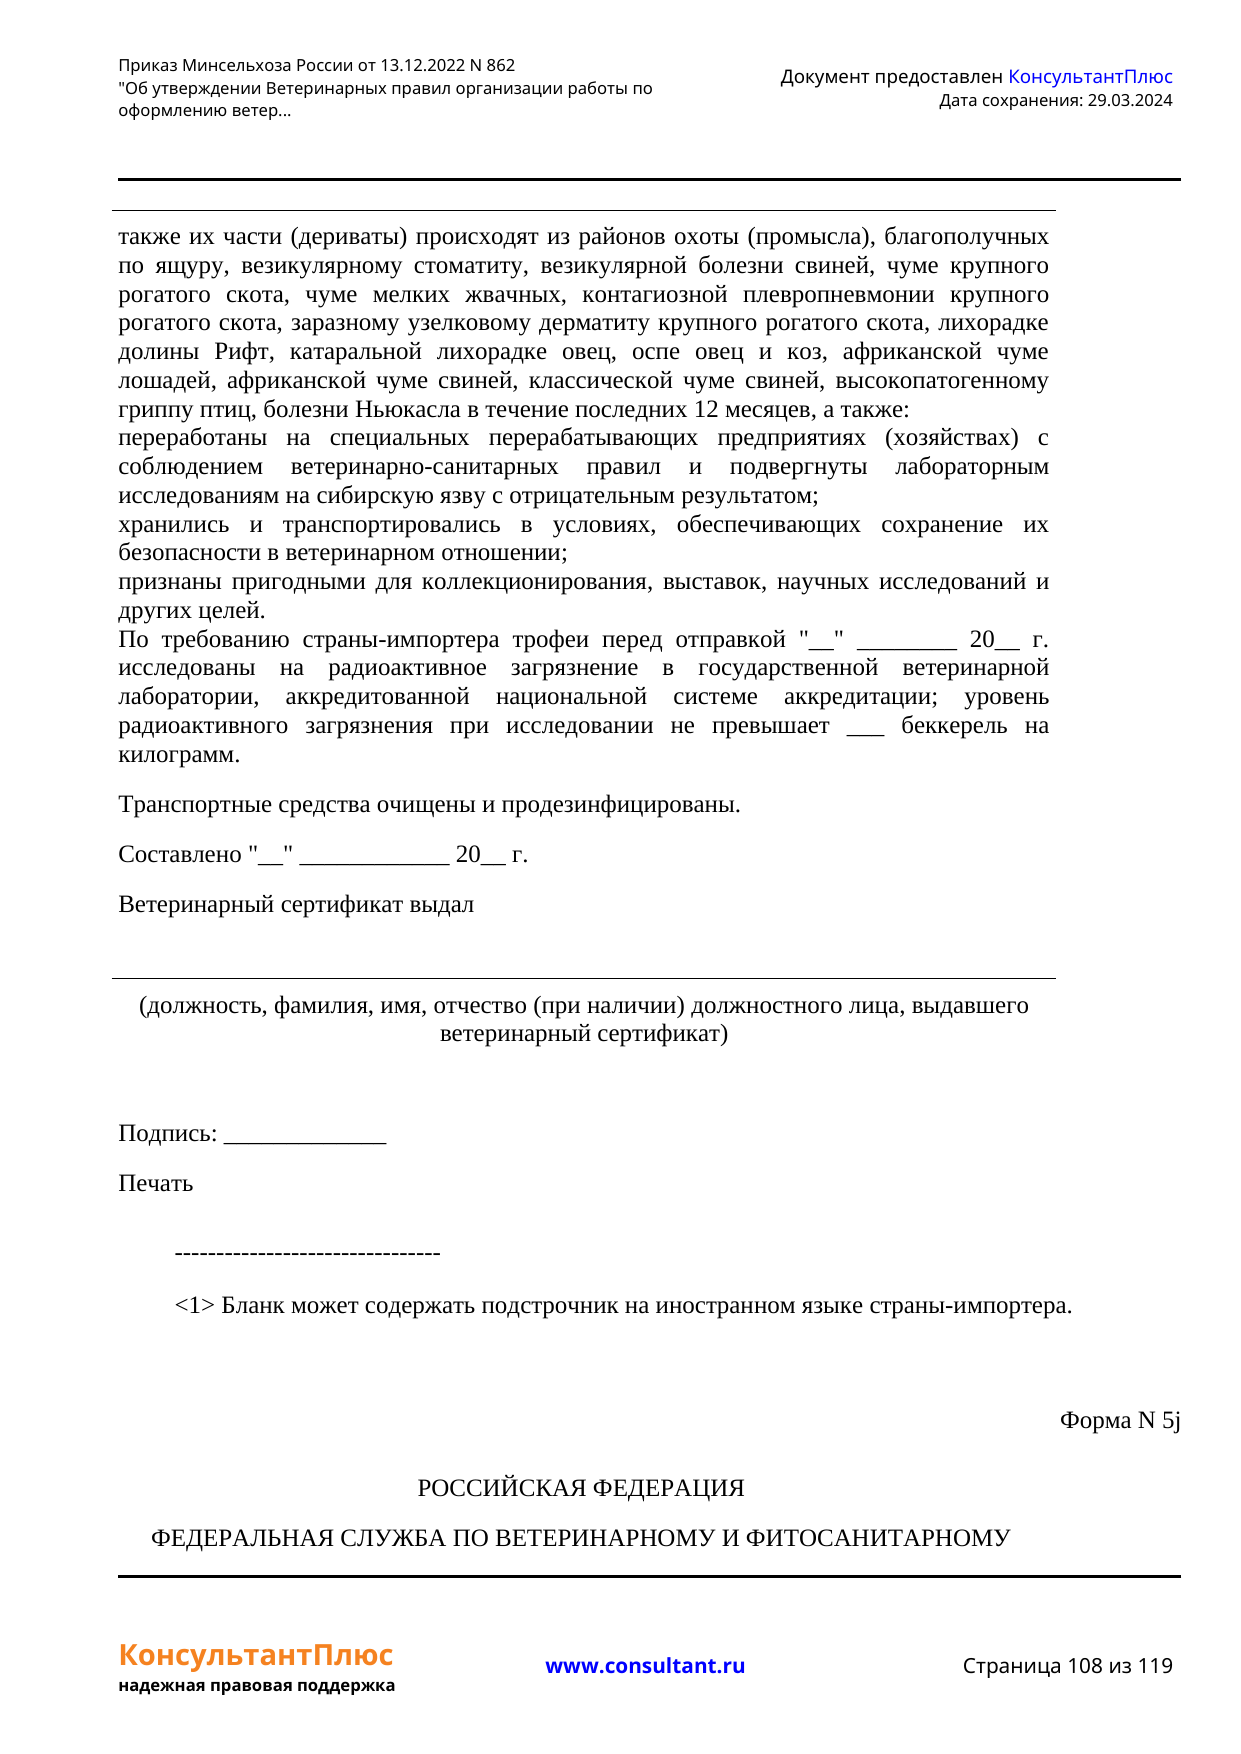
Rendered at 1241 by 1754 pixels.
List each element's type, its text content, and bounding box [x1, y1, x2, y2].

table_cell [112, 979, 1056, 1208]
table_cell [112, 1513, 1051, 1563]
text Форма N 5j [118, 1405, 1181, 1434]
text <1> Бланк может содержать подстрочник на иностранном языке страны-импортера. [118, 1290, 1181, 1319]
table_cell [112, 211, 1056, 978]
text -------------------------------- [118, 1237, 1181, 1265]
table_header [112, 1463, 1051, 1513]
